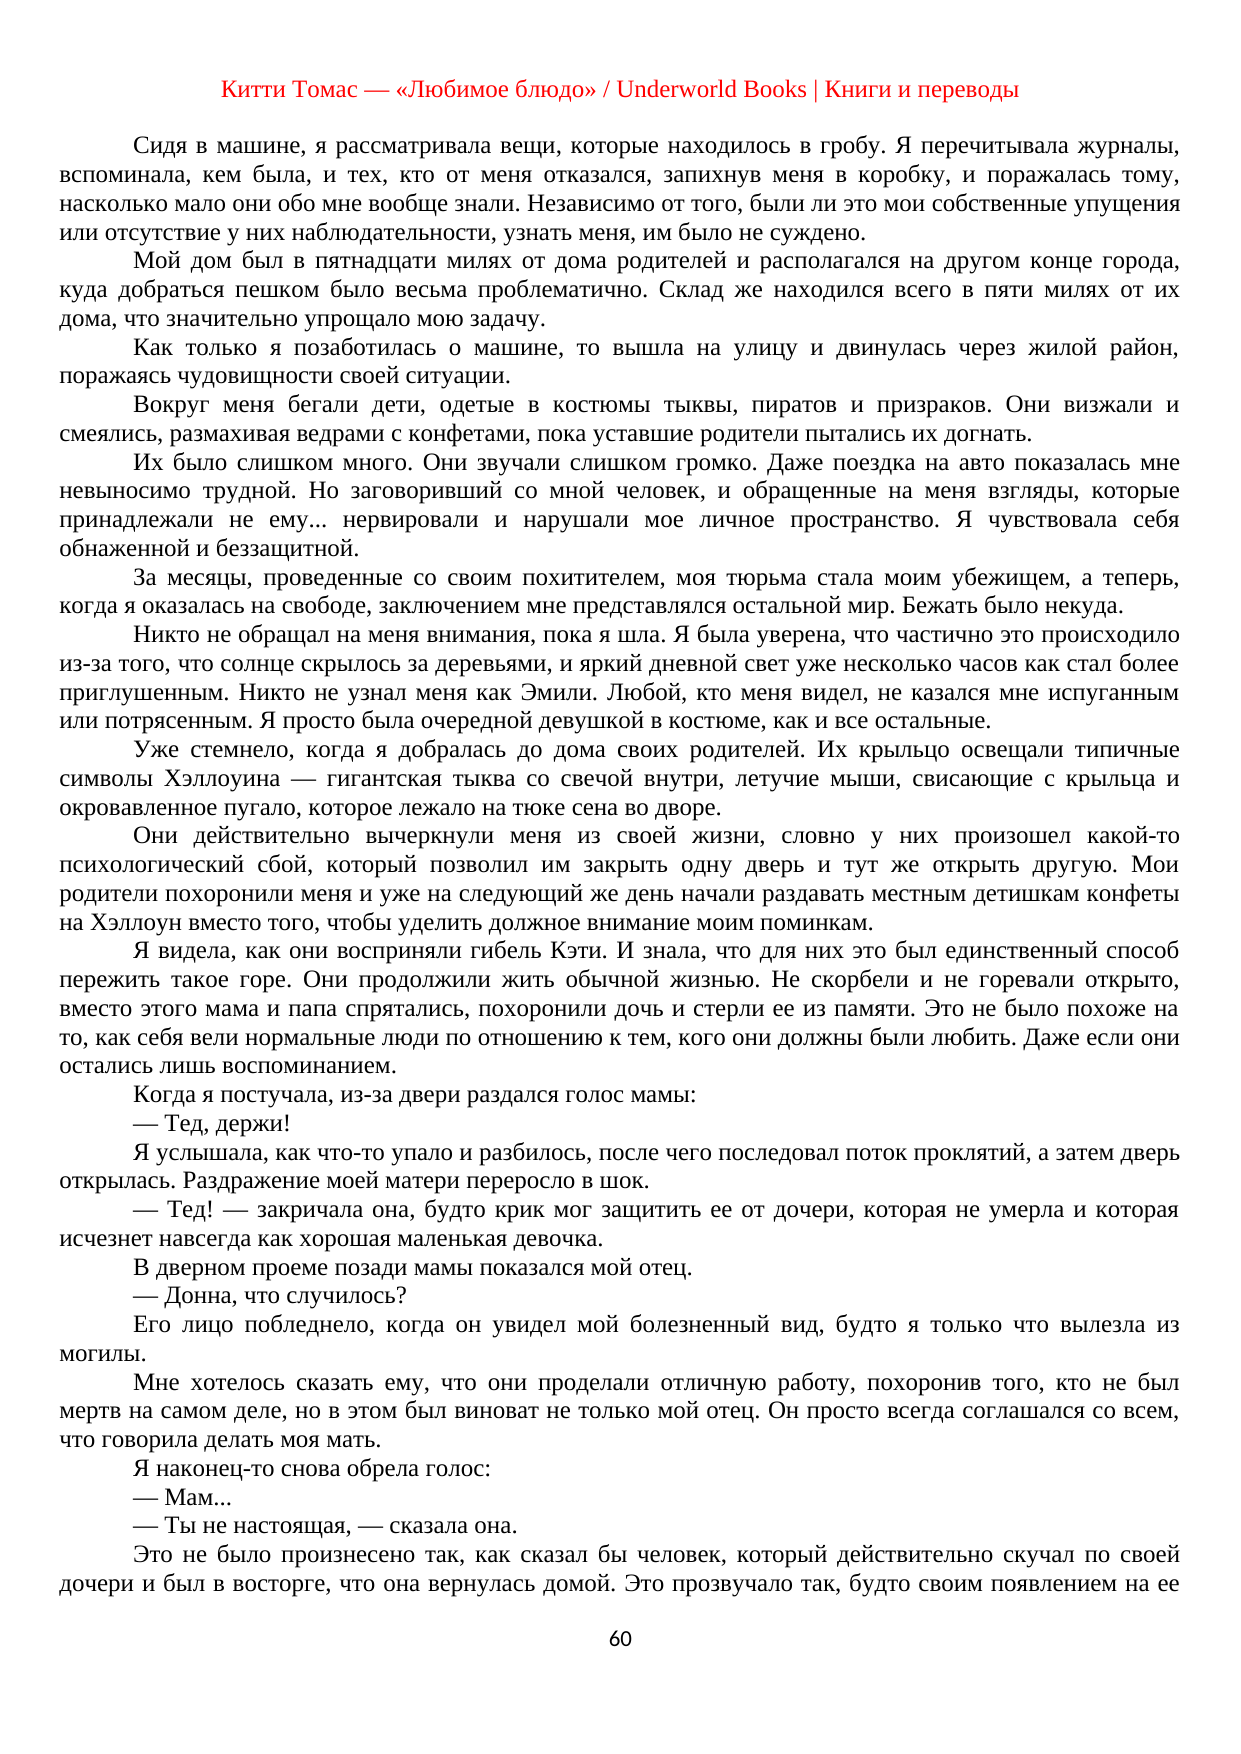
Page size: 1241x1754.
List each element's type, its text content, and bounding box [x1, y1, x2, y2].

text Сидя в машине, я рассматривала вещи, которые находилось в гробу. Я перечитывала журналы, вспоминала, кем была, и тех, кто от меня отказался, запихнув меня в коробку, и поражалась тому, насколько мало они обо мне вообще знали. Независимо от того, были ли это мои собственные упущения или отсутствие у них наблюдательности, узнать меня, им было не суждено. [59, 131, 1181, 246]
text Они действительно вычеркнули меня из своей жизни, словно у них произошел какой-то психологический сбой, который позволил им закрыть одну дверь и тут же открыть другую. Мои родители похоронили меня и уже на следующий же день начали раздавать местным детишкам конфеты на Хэллоун вместо того, чтобы уделить должное внимание моим поминкам. [59, 821, 1181, 936]
text ― Тед, держи! [59, 1108, 1181, 1137]
text Как только я позаботилась о машине, то вышла на улицу и двинулась через жилой район, поражаясь чудовищности своей ситуации. [59, 332, 1181, 389]
text Когда я постучала, из-за двери раздался голос мамы: [59, 1079, 1181, 1108]
text Уже стемнело, когда я добралась до дома своих родителей. Их крыльцо освещали типичные символы Хэллоуина ― гигантская тыква со свечой внутри, летучие мыши, свисающие с крыльца и окровавленное пугало, которое лежало на тюке сена во дворе. [59, 734, 1181, 821]
text Никто не обращал на меня внимания, пока я шла. Я была уверена, что частично это происходило из-за того, что солнце скрылось за деревьями, и яркий дневной свет уже несколько часов как стал более приглушенным. Никто не узнал меня как Эмили. Любой, кто меня видел, не казался мне испуганным или потрясенным. Я просто была очередной девушкой в костюме, как и все остальные. [59, 619, 1181, 734]
text ― Тед! ― закричала она, будто крик мог защитить ее от дочери, которая не умерла и которая исчезнет навсегда как хорошая маленькая девочка. [59, 1194, 1181, 1252]
text Я наконец-то снова обрела голос: [59, 1453, 1181, 1482]
text ― Донна, что случилось? [59, 1281, 1181, 1309]
text Я услышала, как что-то упало и разбилось, после чего последовал поток проклятий, а затем дверь открылась. Раздражение моей матери переросло в шок. [59, 1137, 1181, 1194]
text ― Мам... [59, 1482, 1181, 1511]
text Его лицо побледнело, когда он увидел мой болезненный вид, будто я только что вылезла из могилы. [59, 1309, 1181, 1367]
text Мой дом был в пятнадцати милях от дома родителей и располагался на другом конце города, куда добраться пешком было весьма проблематично. Склад же находился всего в пяти милях от их дома, что значительно упрощало мою задачу. [59, 246, 1181, 332]
text Я видела, как они восприняли гибель Кэти. И знала, что для них это был единственный способ пережить такое горе. Они продолжили жить обычной жизнью. Не скорбели и не горевали открыто, вместо этого мама и папа спрятались, похоронили дочь и стерли ее из памяти. Это не было похоже на то, как себя вели нормальные люди по отношению к тем, кого они должны были любить. Даже если они остались лишь воспоминанием. [59, 936, 1181, 1079]
text За месяцы, проведенные со своим похитителем, моя тюрьма стала моим убежищем, а теперь, когда я оказалась на свободе, заключением мне представлялся остальной мир. Бежать было некуда. [59, 562, 1181, 619]
text Их было слишком много. Они звучали слишком громко. Даже поездка на авто показалась мне невыносимо трудной. Но заговоривший со мной человек, и обращенные на меня взгляды, которые принадлежали не ему... нервировали и нарушали мое личное пространство. Я чувствовала себя обнаженной и беззащитной. [59, 447, 1181, 562]
text Мне хотелось сказать ему, что они проделали отличную работу, похоронив того, кто не был мертв на самом деле, но в этом был виноват не только мой отец. Он просто всегда соглашался со всем, что говорила делать моя мать. [59, 1367, 1181, 1453]
text ― Ты не настоящая, ― сказала она. [59, 1511, 1181, 1539]
text В дверном проеме позади мамы показался мой отец. [59, 1252, 1181, 1281]
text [59, 1539, 1181, 1597]
text Вокруг меня бегали дети, одетые в костюмы тыквы, пиратов и призраков. Они визжали и смеялись, размахивая ведрами с конфетами, пока уставшие родители пытались их догнать. [59, 389, 1181, 447]
